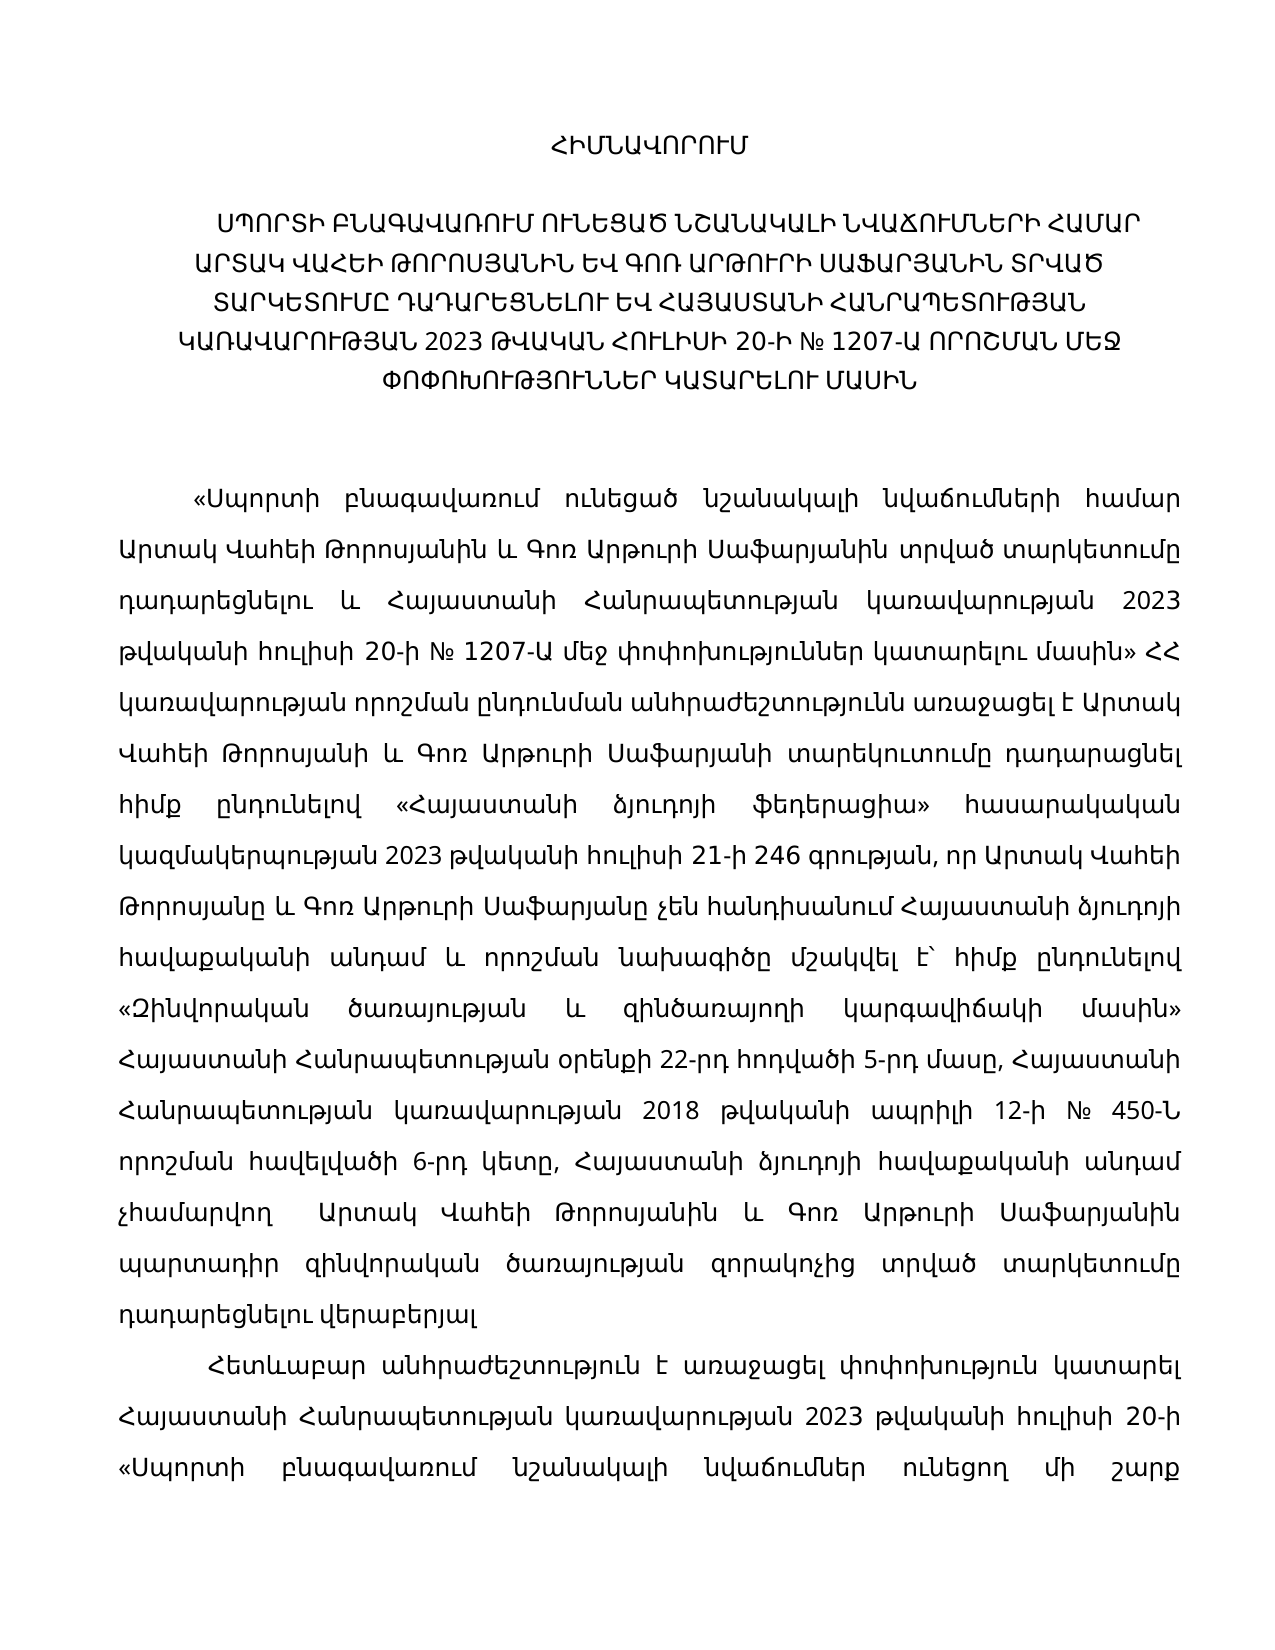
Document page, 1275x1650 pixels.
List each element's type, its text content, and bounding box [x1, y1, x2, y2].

text ՀԻՄՆԱՎՈՐՈՒՄ [118, 128, 1181, 162]
text ՍՊՈՐՏԻ ԲՆԱԳԱՎԱՌՈՒՄ ՈՒՆԵՑԱԾ ՆՇԱՆԱԿԱԼԻ ՆՎԱՃՈՒՄՆԵՐԻ ՀԱՄԱՐ ԱՐՏԱԿ ՎԱՀԵԻ ԹՈՐՈՍՅԱՆԻՆ ԵՎ ԳՈՌ ԱՐԹՈՒՐԻ ՍԱՖԱՐՅԱՆԻՆ ՏՐՎԱԾ ՏԱՐԿԵՏՈՒՄԸ ԴԱԴԱՐԵՑՆԵԼՈՒ ԵՎ ՀԱՅԱՍՏԱՆԻ ՀԱՆՐԱՊԵՏՈՒԹՅԱՆ ԿԱՌԱՎԱՐՈՒԹՅԱՆ 2023 ԹՎԱԿԱՆ ՀՈՒԼԻՍԻ 20-Ի № 1207-Ա ՈՐՈՇՄԱՆ ՄԵՋ ՓՈՓՈԽՈՒԹՅՈՒՆՆԵՐ ԿԱՏԱՐԵԼՈՒ ՄԱՍԻՆ [118, 206, 1181, 397]
text «Սպորտի բնագավառում ունեցած նշանակալի նվաճումների համար Արտակ Վահեի Թորոսյանին և Գոռ Արթուրի Սաֆարյանին տրված տարկետումը դադարեցնելու և Հայաստանի Հանրապետության կառավարության 2023 թվականի հուլիսի 20-ի № 1207-Ա մեջ փոփոխություններ կատարելու մասին» ՀՀ կառավարության որոշման ընդունման անհրաժեշտությունն առաջացել է Արտակ Վահեի Թորոսյանի և Գոռ Արթուրի Սաֆարյանի տարեկուտումը դադարացնել հիմք ընդունելով «Հայաստանի ձյուդոյի ֆեդերացիա» հասարակական կազմակերպության 2023 թվականի հուլիսի 21-ի 246 գրության, որ Արտակ Վահեի Թորոսյանը և Գոռ Արթուրի Սաֆարյանը չեն հանդիսանում Հայաստանի ձյուդոյի հավաքականի անդամ և որոշման նախագիծը մշակվել է՝ հիմք ընդունելով «Զինվորական ծառայության և զինծառայողի կարգավիճակի մասին» Հայաստանի Հանրապետության օրենքի 22-րդ հոդվածի 5-րդ մասը, Հայաuտանի Հանրապետության կառավարության 2018 թվականի ապրիլի 12-ի № 450-Ն որոշման հավելվածի 6-րդ կետը, Հայաստանի ձյուդոյի հավաքականի անդամ չհամարվող Արտակ Վահեի Թորոսյանին և Գոռ Արթուրի Սաֆարյանին պարտադիր զինվորական ծառայության զորակոչից տրված տարկետումը դադարեցնելու վերաբերյալ [118, 480, 1181, 1331]
